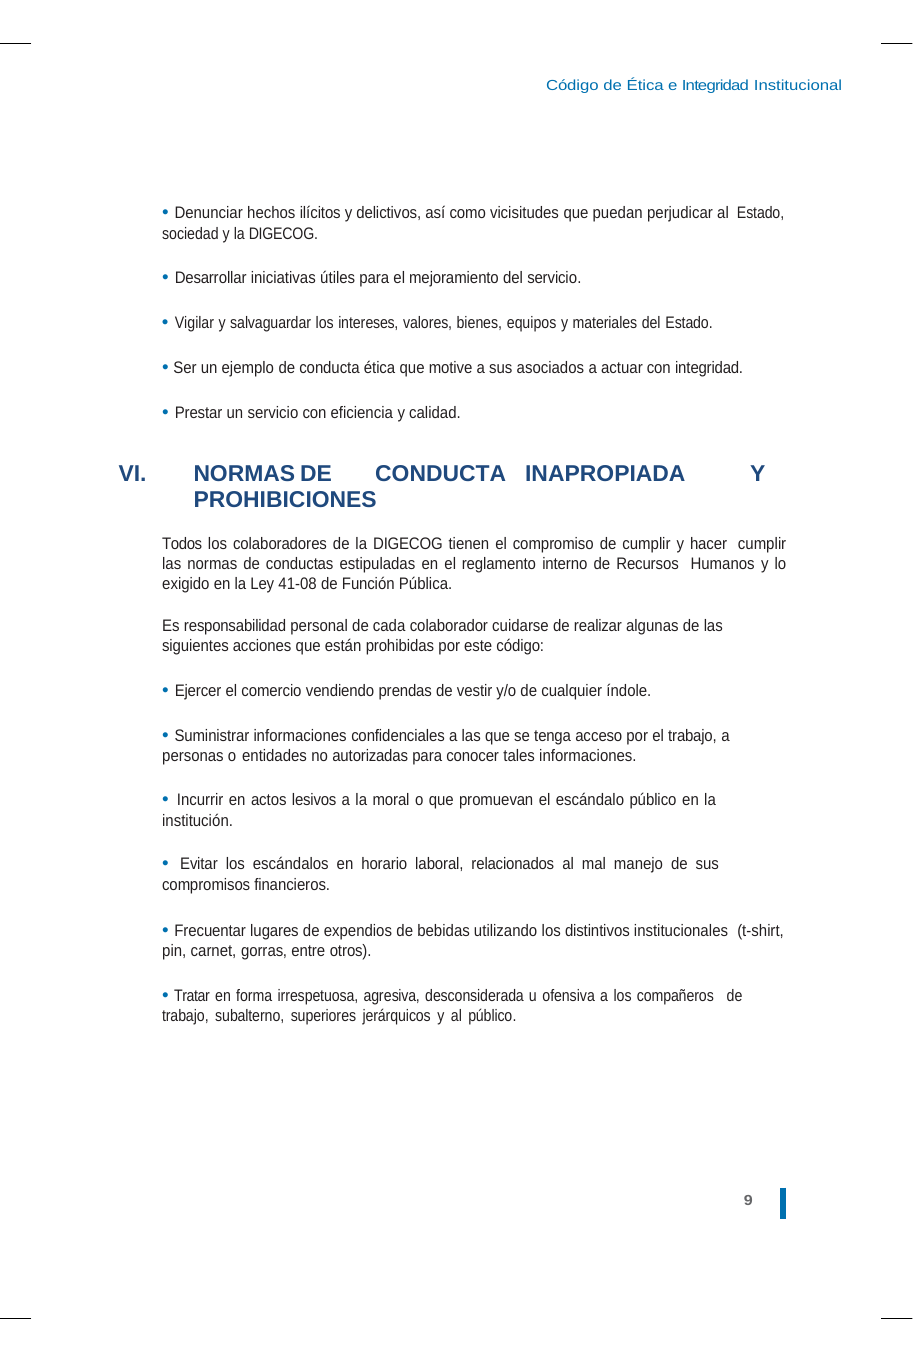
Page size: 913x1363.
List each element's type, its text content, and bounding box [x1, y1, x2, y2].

list Suministrar informaciones confidenciales a las que se tenga acceso por el trabajo, a personas o entidades no autorizadas para conocer tales informaciones. [162, 723, 786, 765]
list Prestar un servicio con eficiencia y calidad. [162, 401, 490, 422]
list Desarrollar iniciativas útiles para el mejoramiento del servicio. [162, 266, 630, 287]
list Ser un ejemplo de conducta ética que motive a sus asociados a actuar con integridad. [162, 356, 786, 377]
text Es responsabilidad personal de cada colaborador cuidarse de realizar algunas de las siguientes acciones que están prohibidas por este código: [162, 616, 786, 655]
list Incurrir en actos lesivos a la moral o que promuevan el escándalo público en la institución. [162, 788, 786, 830]
list Frecuentar lugares de expendios de bebidas utilizando los distintivos institucionales (t-shirt, pin, carnet, gorras, entre otros). [162, 919, 786, 960]
list Tratar en forma irrespetuosa, agresiva, desconsiderada u ofensiva a los compañeros de trabajo, subalterno, superiores jerárquicos y al público. [162, 983, 786, 1025]
list Ejercer el comercio vendiendo prendas de vestir y/o de cualquier índole. [162, 678, 707, 700]
list Evitar los escándalos en horario laboral, relacionados al mal manejo de sus compromisos financieros. [162, 853, 786, 894]
list Vigilar y salvaguardar los intereses, valores, bienes, equipos y materiales del Estado. [162, 311, 786, 332]
list Denunciar hechos ilícitos y delictivos, así como vicisitudes que puedan perjudicar al Estado, sociedad y la DIGECOG. [162, 201, 786, 243]
subtitle NORMAS DE CONDUCTA INAPROPIADA Y PROHIBICIONES [118, 460, 912, 513]
text Todos los colaboradores de la DIGECOG tienen el compromiso de cumplir y hacer cumplir las normas de conductas estipuladas en el reglamento interno de Recursos Humanos y lo exigido en la Ley 41-08 de Función Pública. [162, 534, 786, 593]
text 9 [0, 1192, 752, 1209]
